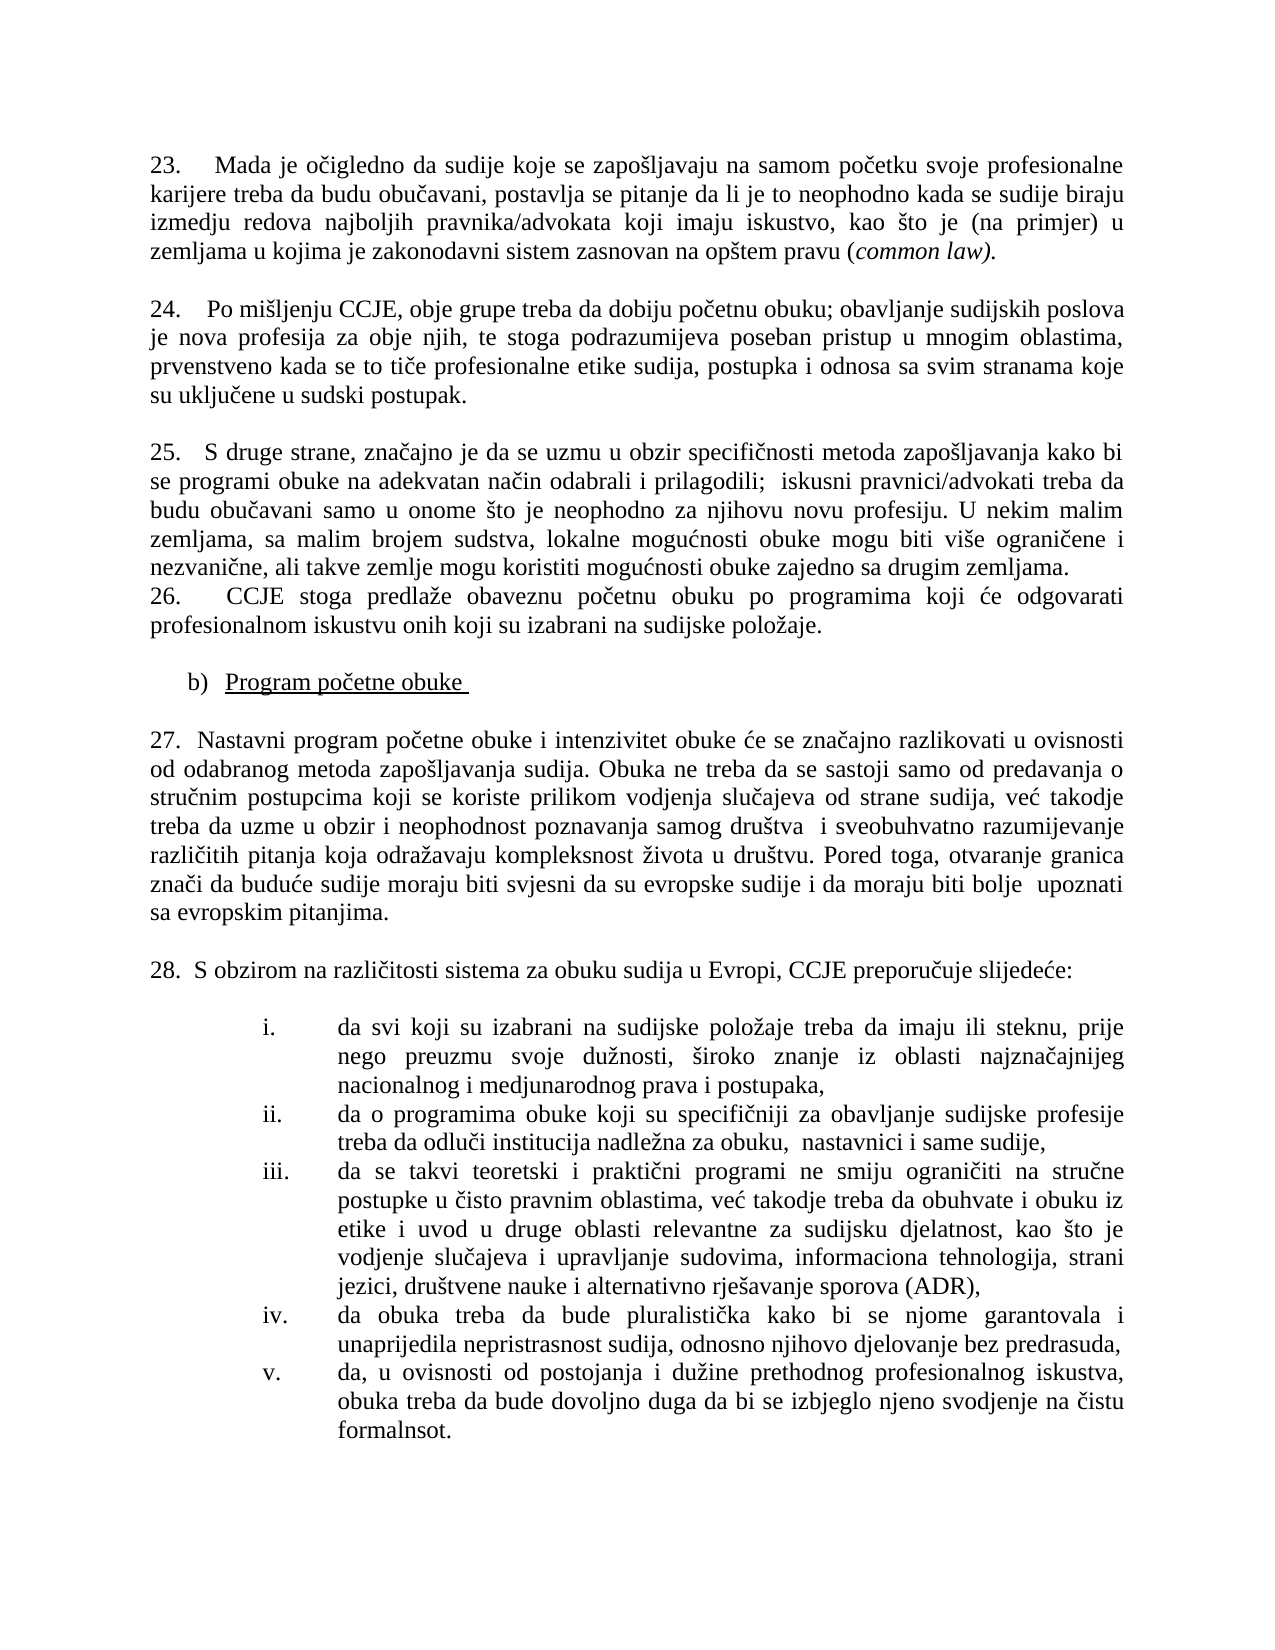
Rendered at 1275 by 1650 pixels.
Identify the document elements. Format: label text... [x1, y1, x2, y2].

list Program početne obuke [187, 667, 1125, 696]
list da obuka treba da bude pluralistička kako bi se njome garantovala i unaprijedila nepristrasnost sudija, odnosno njihovo djelovanje bez predrasuda, [262, 1300, 1125, 1357]
text 24. Po mišljenju CCJE, obje grupe treba da dobiju početnu obuku; obavljanje sudijskih poslova je nova profesija za obje njih, te stoga podrazumijeva poseban pristup u mnogim oblastima, prvenstveno kada se to tiče profesionalne etike sudija, postupka i odnosa sa svim stranama koje su uključene u sudski postupak. [150, 294, 1125, 409]
list da o programima obuke koji su specifičniji za obavljanje sudijske profesije treba da odluči institucija nadležna za obuku, nastavnici i same sudije, [262, 1099, 1125, 1156]
text 28. S obzirom na različitosti sistema za obuku sudija u Evropi, CCJE preporučuje slijedeće: [150, 955, 1125, 984]
text 25. S druge strane, značajno je da se uzmu u obzir specifičnosti metoda zapošljavanja kako bi se programi obuke na adekvatan način odabrali i prilagodili; iskusni pravnici/advokati treba da budu obučavani samo u onome što je neophodno za njihovu novu profesiju. U nekim malim zemljama, sa malim brojem sudstva, lokalne mogućnosti obuke mogu biti više ograničene i nezvanične, ali takve zemlje mogu koristiti mogućnosti obuke zajedno sa drugim zemljama. [150, 437, 1125, 581]
text 27. Nastavni program početne obuke i intenzivitet obuke će se značajno razlikovati u ovisnosti od odabranog metoda zapošljavanja sudija. Obuka ne treba da se sastoji samo od predavanja o stručnim postupcima koji se koriste prilikom vodjenja slučajeva od strane sudija, već takodje treba da uzme u obzir i neophodnost poznavanja samog društva i sveobuhvatno razumijevanje različitih pitanja koja odražavaju kompleksnost života u društvu. Pored toga, otvaranje granica znači da buduće sudije moraju biti svjesni da su evropske sudije i da moraju biti bolje upoznati sa evropskim pitanjima. [150, 725, 1125, 926]
text 23. Mada je očigledno da sudije koje se zapošljavaju na samom početku svoje profesionalne karijere treba da budu obučavani, postavlja se pitanje da li je to neophodno kada se sudije biraju izmedju redova najboljih pravnika/advokata koji imaju iskustvo, kao što je (na primjer) u zemljama u kojima je zakonodavni sistem zasnovan na opštem pravu (common law). [150, 150, 1125, 265]
text 26. CCJE stoga predlaže obaveznu početnu obuku po programima koji će odgovarati profesionalnom iskustvu onih koji su izabrani na sudijske položaje. [150, 581, 1125, 639]
list da se takvi teoretski i praktični programi ne smiju ograničiti na stručne postupke u čisto pravnim oblastima, već takodje treba da obuhvate i obuku iz etike i uvod u druge oblasti relevantne za sudijsku djelatnost, kao što je vodjenje slučajeva i upravljanje sudovima, informaciona tehnologija, strani jezici, društvene nauke i alternativno rješavanje sporova (ADR), [262, 1156, 1125, 1300]
list da svi koji su izabrani na sudijske položaje treba da imaju ili steknu, prije nego preuzmu svoje dužnosti, široko znanje iz oblasti najznačajnijeg nacionalnog i medjunarodnog prava i postupaka, [262, 1012, 1125, 1099]
list da, u ovisnosti od postojanja i dužine prethodnog profesionalnog iskustva, obuka treba da bude dovoljno duga da bi se izbjeglo njeno svodjenje na čistu formalnsot. [262, 1357, 1125, 1444]
